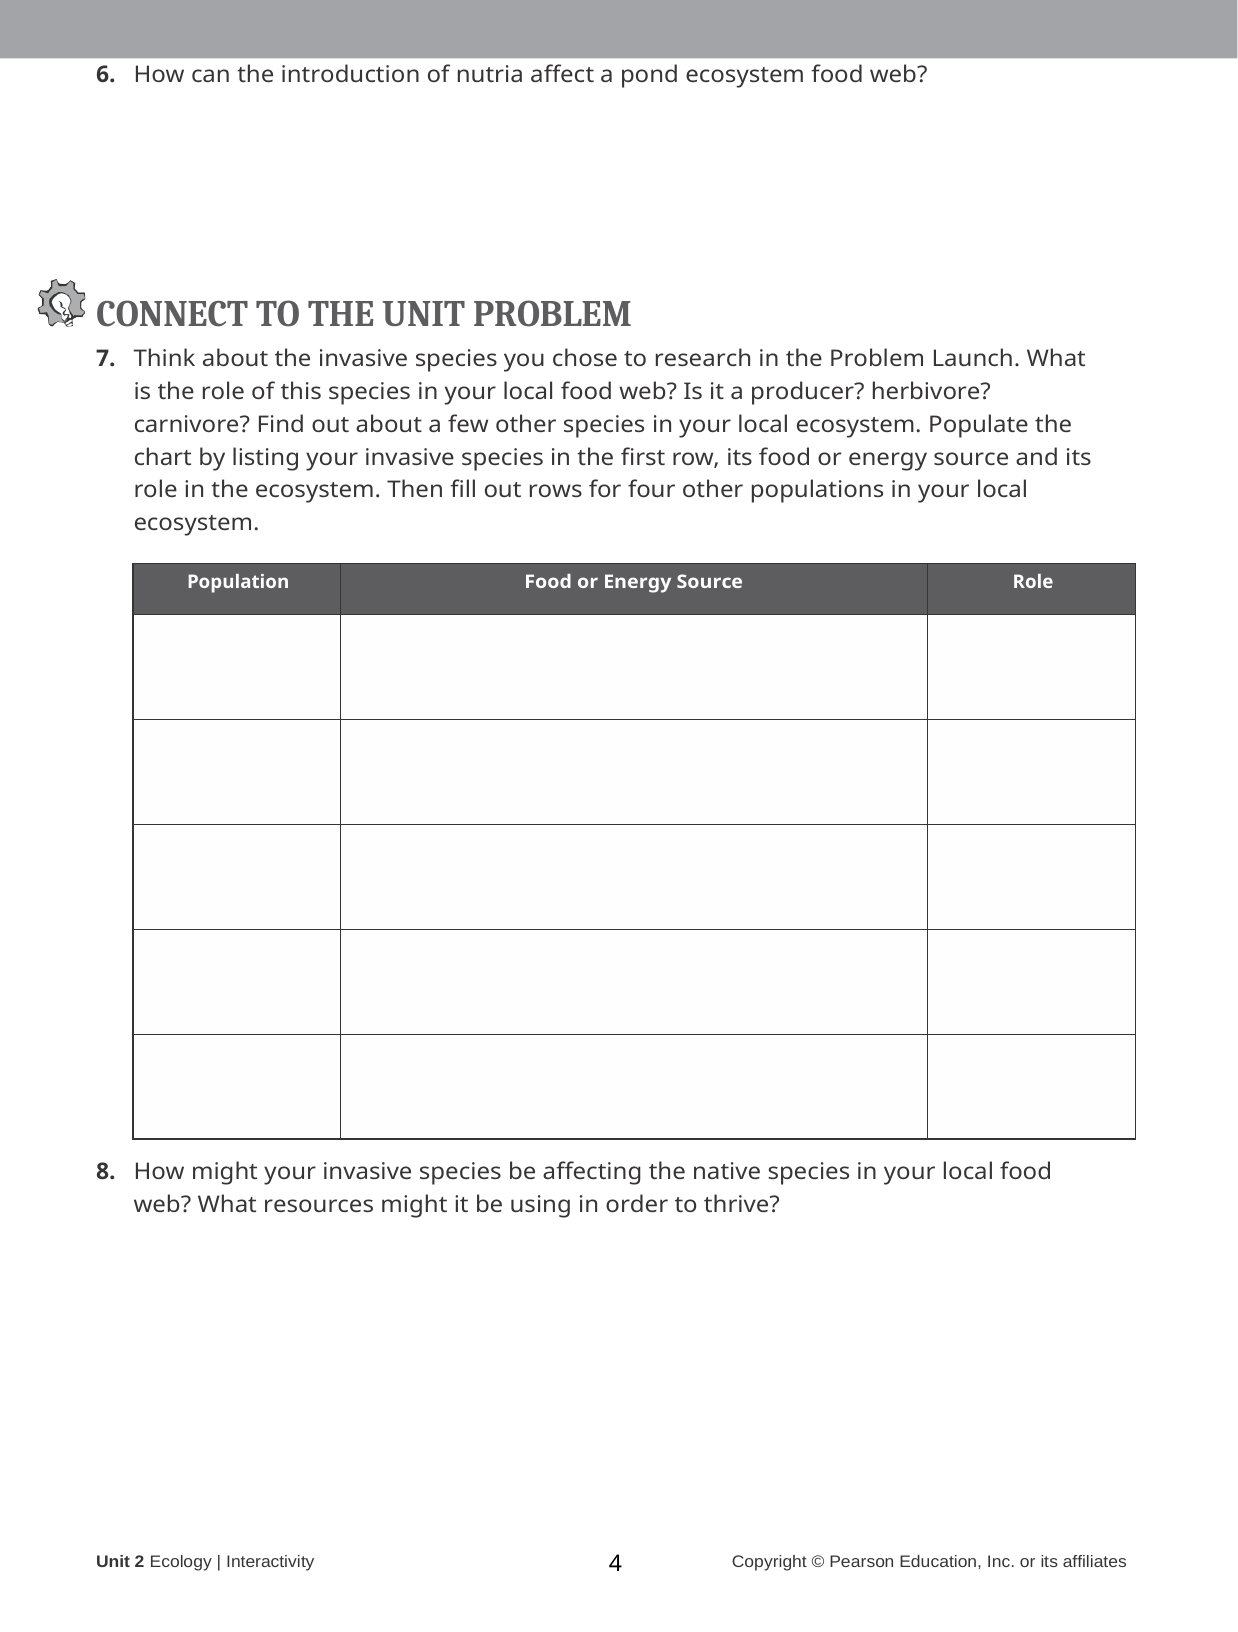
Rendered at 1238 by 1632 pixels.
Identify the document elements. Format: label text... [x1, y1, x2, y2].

table_cell [341, 720, 927, 824]
table_header Population [134, 564, 340, 614]
table_cell [928, 930, 1135, 1034]
subtitle CONNECT TO THE UNIT PROBLEM [38, 280, 1142, 336]
table_cell [341, 825, 927, 929]
table_cell [134, 720, 340, 824]
table_header Food or Energy Source [341, 564, 927, 614]
table_cell [928, 825, 1135, 929]
table_cell [928, 1035, 1135, 1138]
table_cell [341, 1035, 927, 1138]
picture [37, 279, 86, 327]
table_cell [134, 825, 340, 929]
table_cell [134, 930, 340, 1034]
table_header Role [928, 564, 1135, 614]
list How can the introduction of nutria affect a pond ecosystem food web? [96, 58, 1142, 89]
table_cell [341, 615, 927, 719]
table_cell [134, 1035, 340, 1138]
table_cell [928, 720, 1135, 824]
table_cell [928, 615, 1135, 719]
table_cell [134, 615, 340, 719]
list How might your invasive species be affecting the native species in your local food web? What resources might it be using in order to thrive? [96, 1155, 1094, 1219]
table_cell [341, 930, 927, 1034]
list Think about the invasive species you chose to research in the Problem Launch. What is the role of this species in your local food web? Is it a producer? herbivore? carnivore? Find out about a few other species in your local ecosystem. Populate the chart by listing your invasive species in the first row, its food or energy source and its role in the ecosystem. Then fill out rows for four other populations in your local ecosystem. [96, 342, 1106, 537]
